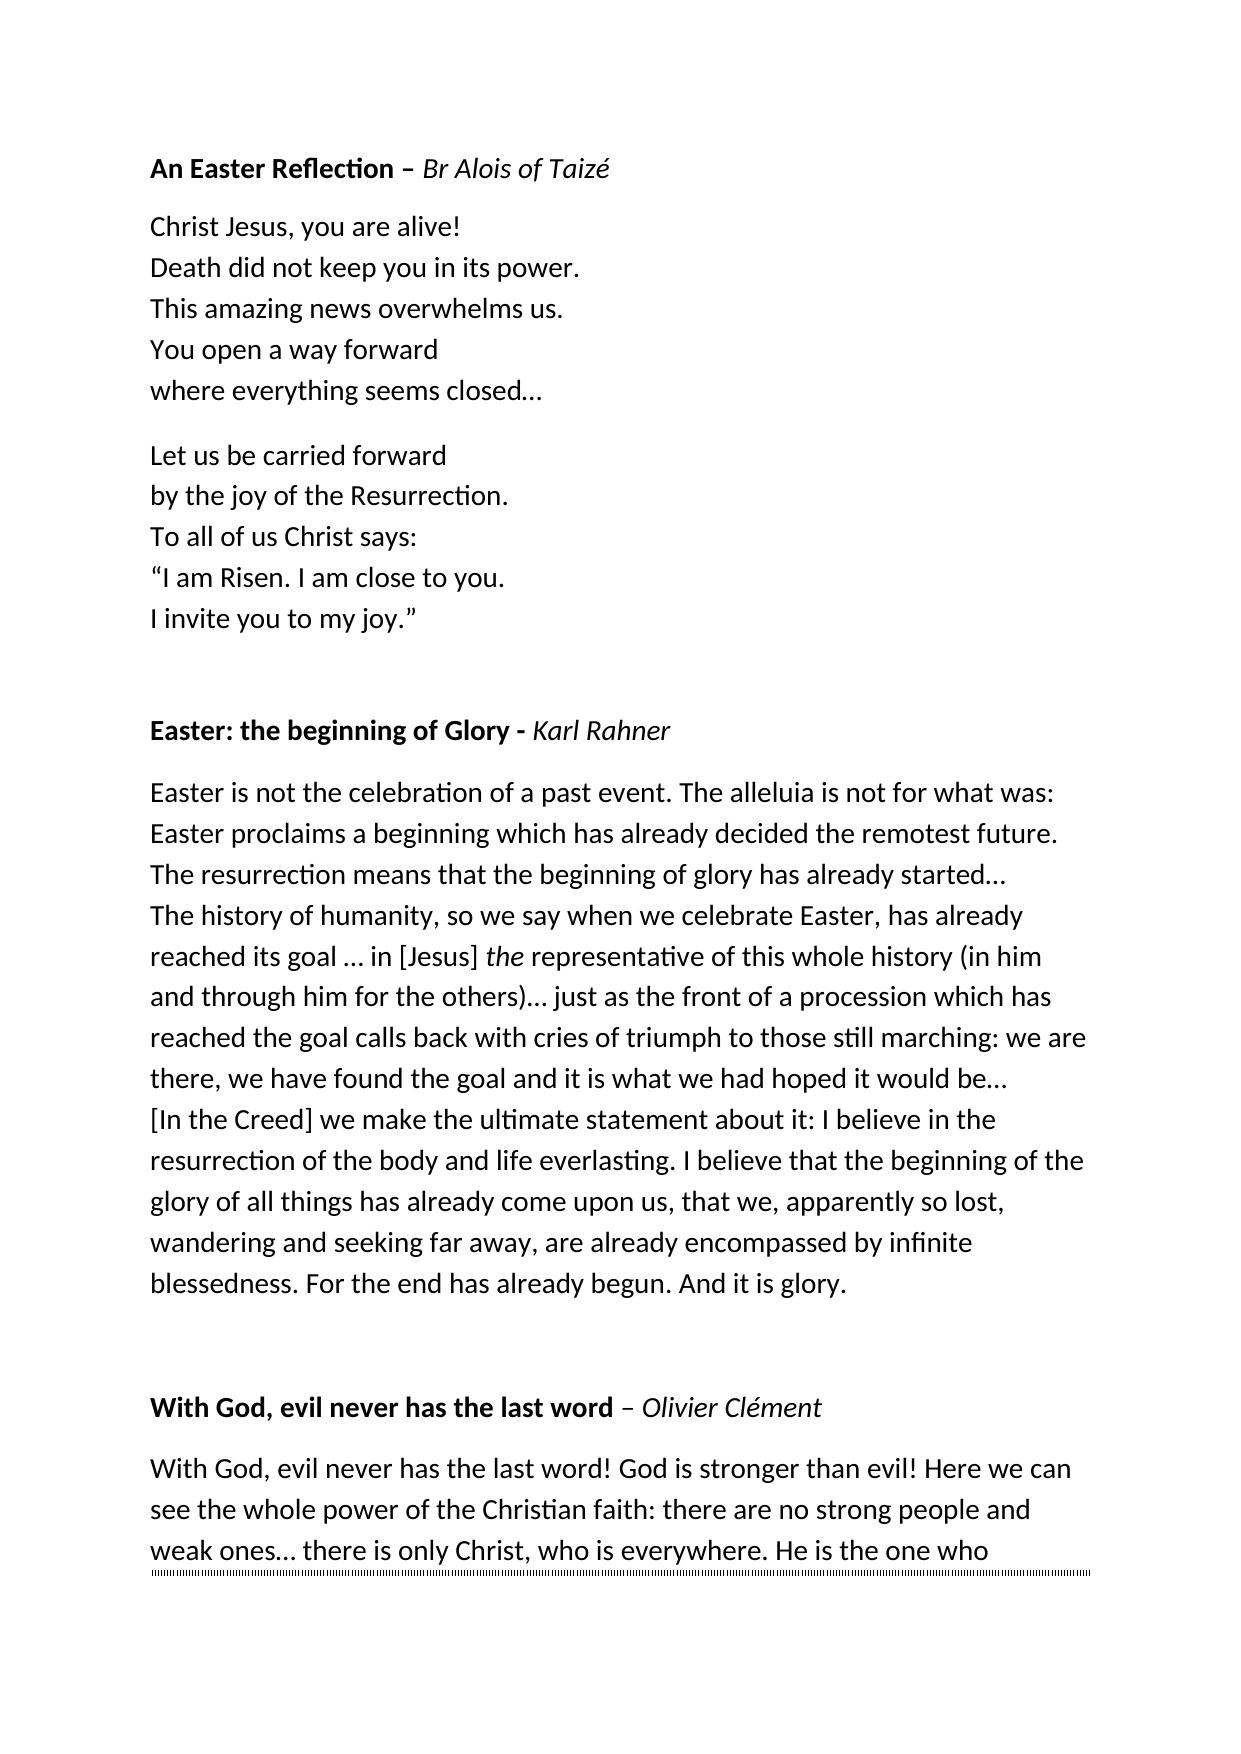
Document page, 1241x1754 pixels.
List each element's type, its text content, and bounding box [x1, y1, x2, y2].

text Easter: the beginning of Glory - Karl Rahner [150, 712, 1090, 748]
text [150, 1450, 1090, 1576]
text Easter is not the celebration of a past event. The alleluia is not for what was: Easter proclaims a beginning which has already decided the remotest future. The resurrection means that the beginning of glory has already started… The history of humanity, so we say when we celebrate Easter, has already reached its goal … in [Jesus] the representative of this whole history (in him and through him for the others)… just as the front of a procession which has reached the goal calls back with cries of triumph to those still marching: we are there, we have found the goal and it is what we had hoped it would be… [In the Creed] we make the ultimate statement about it: I believe in the resurrection of the body and life everlasting. I believe that the beginning of the glory of all things has already come upon us, that we, apparently so lost, wandering and seeking far away, are already encompassed by infinite blessedness. For the end has already begun. And it is glory. [150, 774, 1090, 1301]
text With God, evil never has the last word – Olivier Clément [150, 1389, 1090, 1424]
text An Easter Reflection – Br Alois of Taizé Christ Jesus, you are alive! Death did not keep you in its power. This amazing news overwhelms us. You open a way forward where everything seems closed… Let us be carried forward by the joy of the Resurrection. To all of us Christ says: “I am Risen. I am close to you. I invite you to my joy.” [150, 150, 1090, 636]
